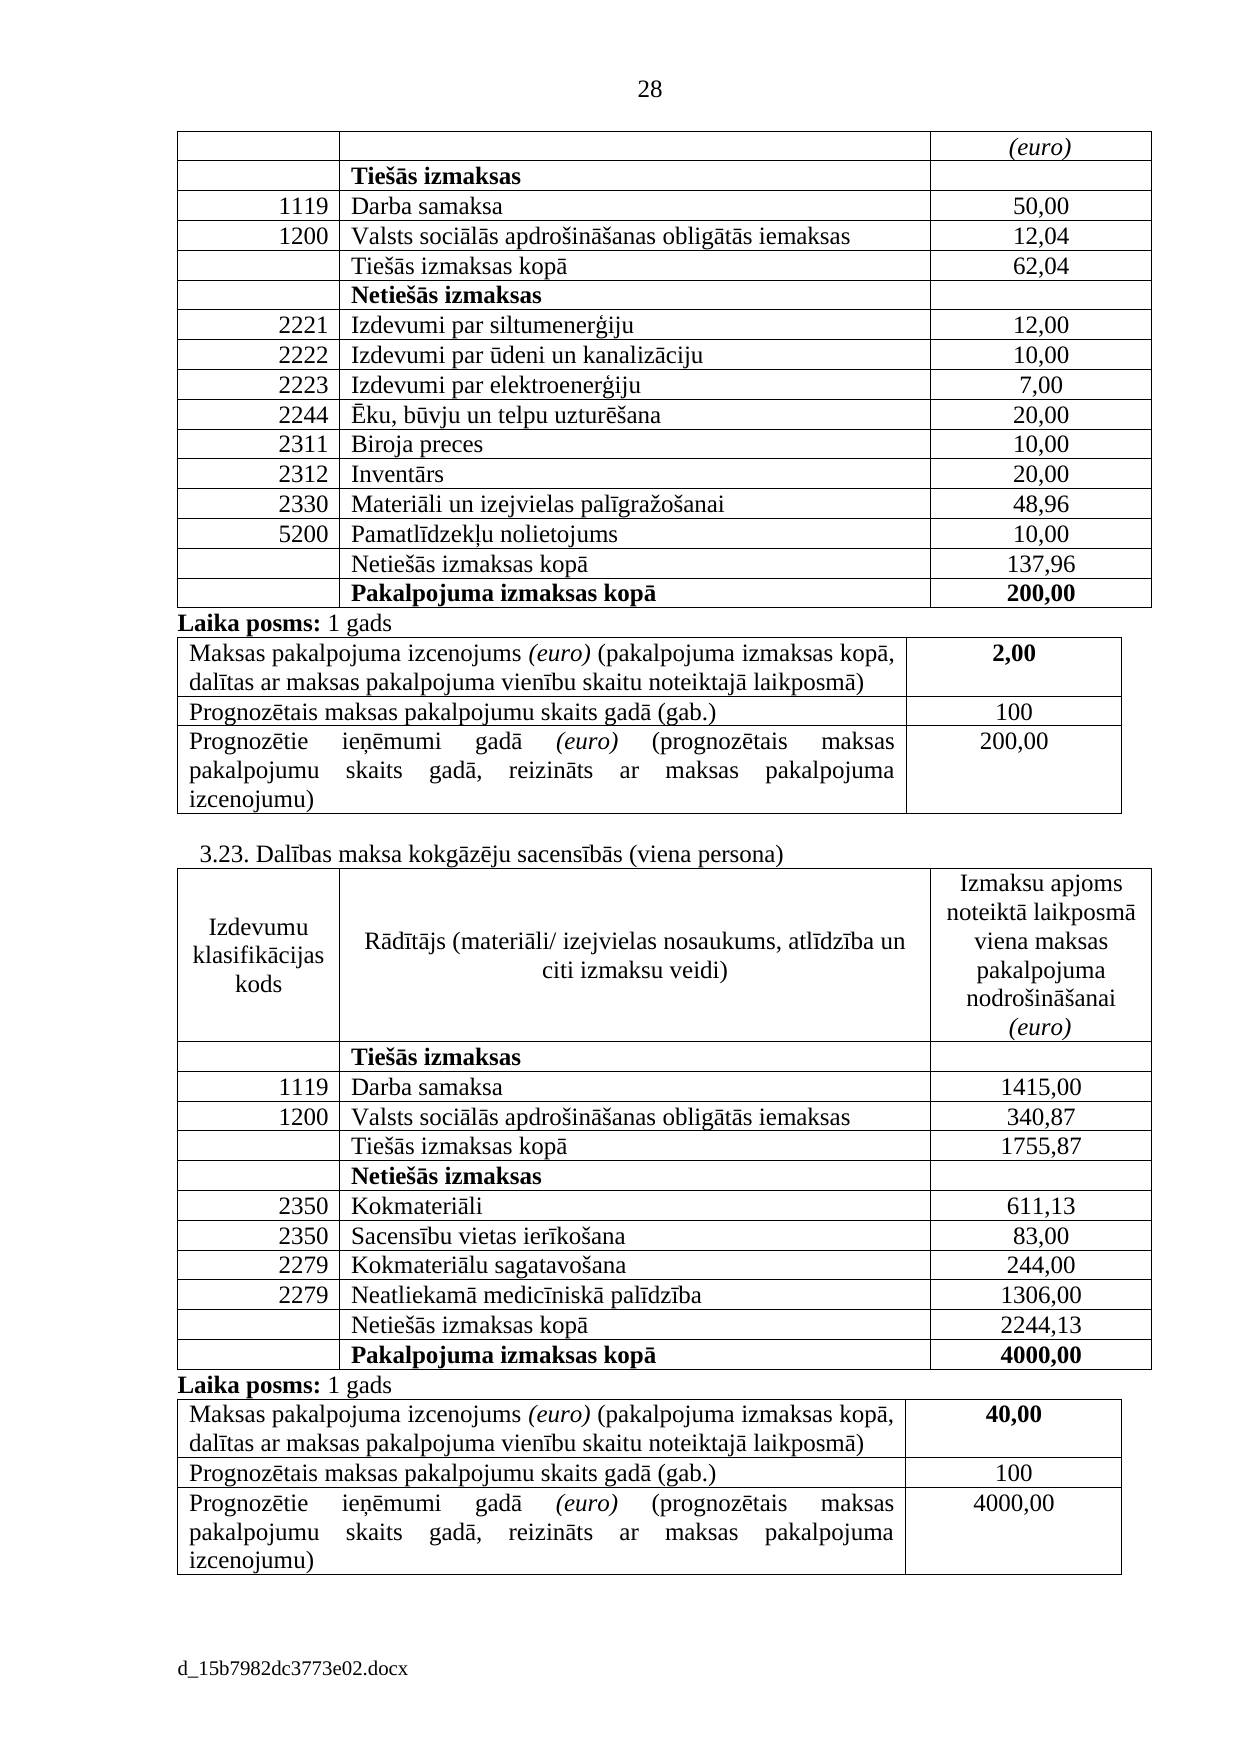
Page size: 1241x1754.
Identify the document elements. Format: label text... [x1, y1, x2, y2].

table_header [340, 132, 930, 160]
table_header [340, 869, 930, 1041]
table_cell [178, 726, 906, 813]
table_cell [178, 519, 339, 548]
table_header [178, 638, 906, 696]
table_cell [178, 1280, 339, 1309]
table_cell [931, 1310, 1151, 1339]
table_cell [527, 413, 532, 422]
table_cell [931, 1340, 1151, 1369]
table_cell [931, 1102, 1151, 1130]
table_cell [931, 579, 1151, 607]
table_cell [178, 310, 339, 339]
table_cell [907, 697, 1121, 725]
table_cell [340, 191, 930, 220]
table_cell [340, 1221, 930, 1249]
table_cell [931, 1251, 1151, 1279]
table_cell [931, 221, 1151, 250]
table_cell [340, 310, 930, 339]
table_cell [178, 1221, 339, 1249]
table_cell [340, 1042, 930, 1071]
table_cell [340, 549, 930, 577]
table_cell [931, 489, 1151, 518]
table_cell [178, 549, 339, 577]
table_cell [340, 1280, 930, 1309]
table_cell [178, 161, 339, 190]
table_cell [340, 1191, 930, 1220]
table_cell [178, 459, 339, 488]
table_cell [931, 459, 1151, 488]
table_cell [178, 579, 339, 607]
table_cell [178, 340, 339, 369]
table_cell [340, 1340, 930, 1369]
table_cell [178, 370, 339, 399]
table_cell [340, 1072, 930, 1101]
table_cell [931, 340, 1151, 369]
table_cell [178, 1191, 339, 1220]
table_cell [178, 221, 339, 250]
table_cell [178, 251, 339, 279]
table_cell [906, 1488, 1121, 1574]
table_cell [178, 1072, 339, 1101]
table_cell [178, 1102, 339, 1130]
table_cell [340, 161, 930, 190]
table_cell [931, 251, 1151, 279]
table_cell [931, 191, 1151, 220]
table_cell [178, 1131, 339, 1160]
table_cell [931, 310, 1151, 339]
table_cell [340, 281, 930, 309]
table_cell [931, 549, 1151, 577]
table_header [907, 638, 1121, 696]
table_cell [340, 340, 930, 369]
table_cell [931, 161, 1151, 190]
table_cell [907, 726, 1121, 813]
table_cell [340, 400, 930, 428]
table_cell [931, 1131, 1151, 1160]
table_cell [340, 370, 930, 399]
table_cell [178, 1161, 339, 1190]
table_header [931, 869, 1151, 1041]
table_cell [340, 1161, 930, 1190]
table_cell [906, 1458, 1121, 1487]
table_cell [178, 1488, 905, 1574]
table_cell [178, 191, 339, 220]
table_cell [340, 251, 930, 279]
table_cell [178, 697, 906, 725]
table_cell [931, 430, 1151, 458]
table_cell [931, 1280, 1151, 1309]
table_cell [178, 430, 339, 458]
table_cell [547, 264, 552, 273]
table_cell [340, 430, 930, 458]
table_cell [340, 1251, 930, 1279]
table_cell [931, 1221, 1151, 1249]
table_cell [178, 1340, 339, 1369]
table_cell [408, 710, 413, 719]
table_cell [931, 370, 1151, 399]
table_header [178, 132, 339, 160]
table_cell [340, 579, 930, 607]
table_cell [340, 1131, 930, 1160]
list Dalības maksa kokgāzēju sacensībās (viena persona) [199, 839, 1122, 867]
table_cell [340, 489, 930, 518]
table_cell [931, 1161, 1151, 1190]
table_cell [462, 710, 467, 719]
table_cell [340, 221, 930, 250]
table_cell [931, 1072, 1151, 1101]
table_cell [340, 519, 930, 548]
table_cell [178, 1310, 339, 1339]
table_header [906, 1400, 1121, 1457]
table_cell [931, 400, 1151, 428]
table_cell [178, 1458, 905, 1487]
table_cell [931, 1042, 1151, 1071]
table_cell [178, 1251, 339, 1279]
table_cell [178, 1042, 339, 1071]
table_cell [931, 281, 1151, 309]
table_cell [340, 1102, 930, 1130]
text Laika posms: 1 gads [177, 1370, 1122, 1398]
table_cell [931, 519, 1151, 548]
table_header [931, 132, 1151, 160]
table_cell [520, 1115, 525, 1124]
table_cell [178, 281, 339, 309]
text Laika posms: 1 gads [177, 608, 1122, 637]
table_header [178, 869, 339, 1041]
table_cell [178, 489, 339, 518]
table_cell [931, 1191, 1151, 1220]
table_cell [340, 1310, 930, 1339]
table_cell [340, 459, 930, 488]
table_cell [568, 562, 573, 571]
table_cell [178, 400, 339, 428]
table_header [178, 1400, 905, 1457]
